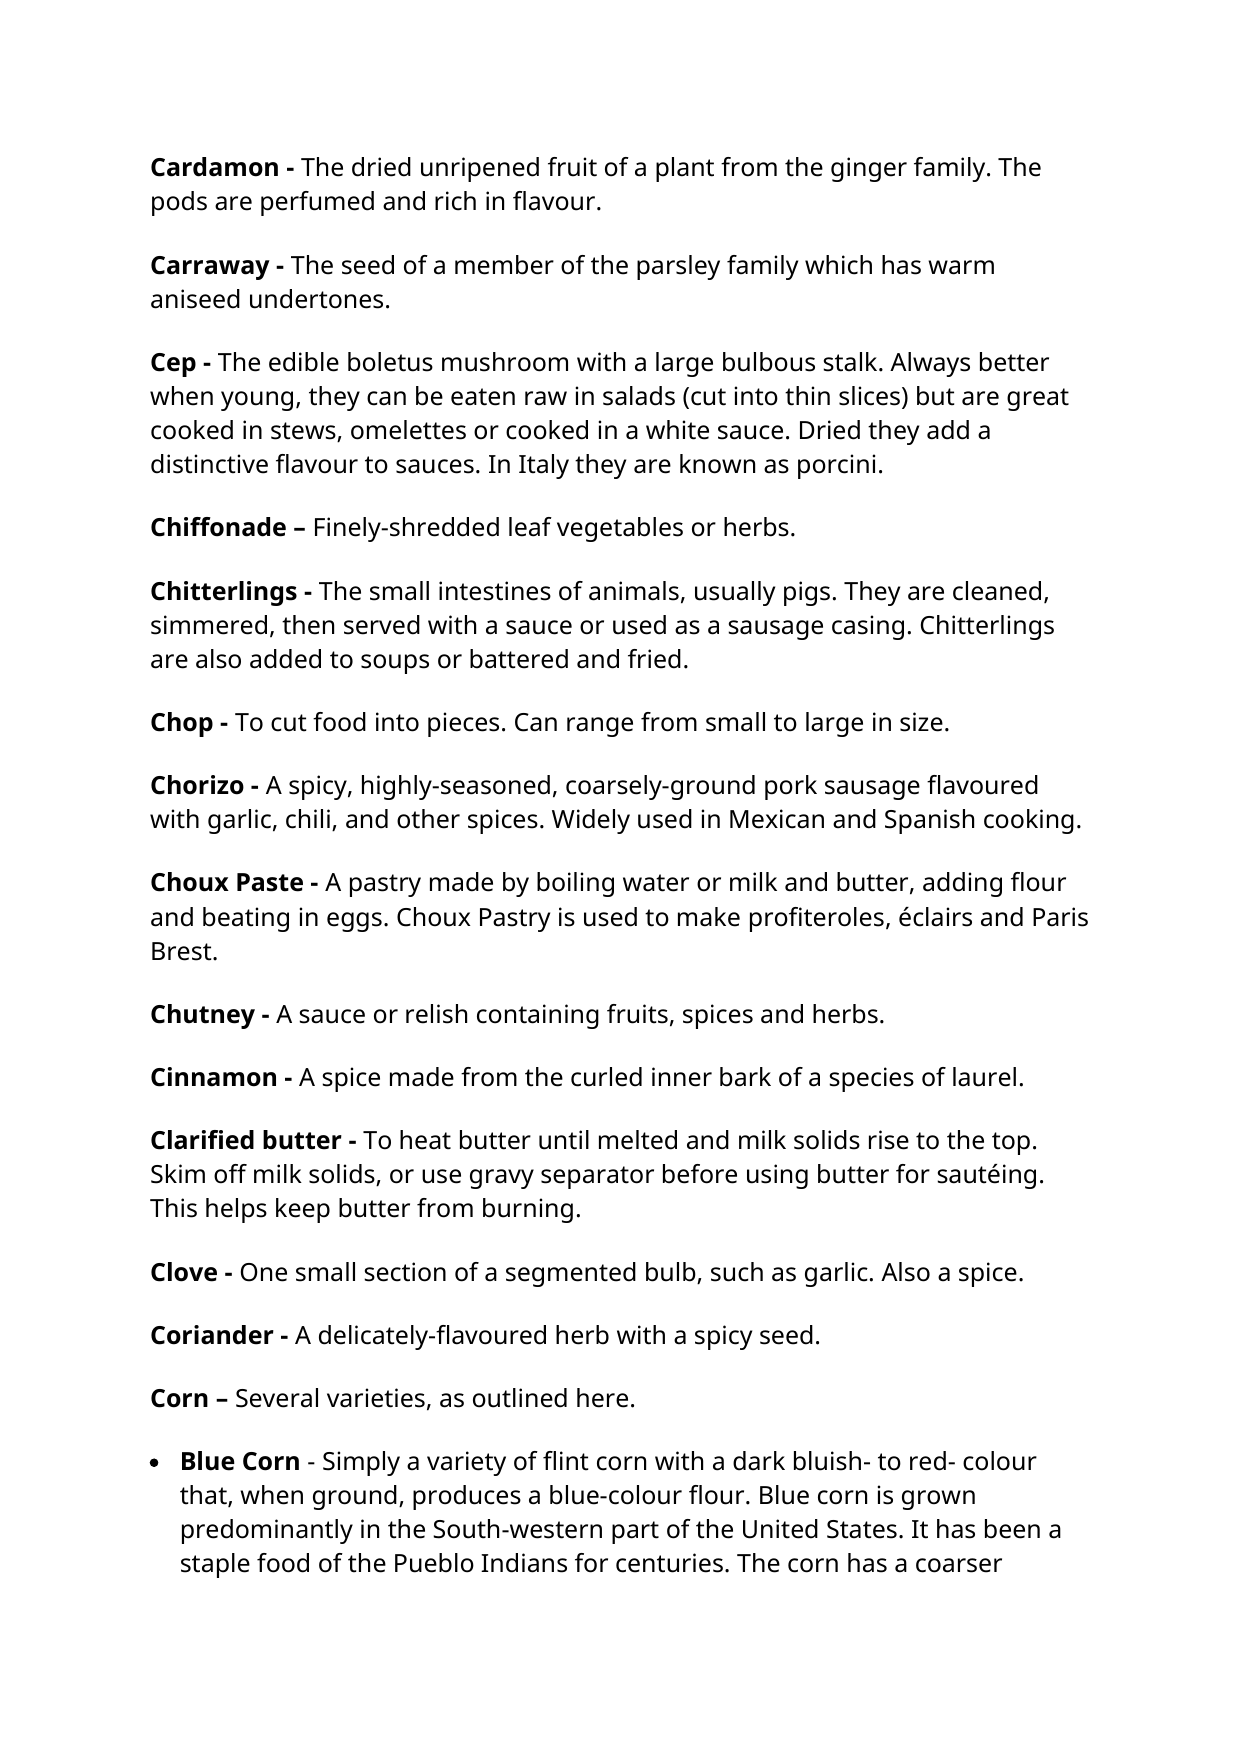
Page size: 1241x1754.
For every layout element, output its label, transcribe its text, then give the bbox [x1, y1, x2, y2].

text Carraway - The seed of a member of the parsley family which has warm aniseed undertones. [150, 247, 1090, 315]
text Coriander - A delicately-flavoured herb with a spicy seed. [150, 1317, 1090, 1352]
text Chiffonade – Finely-shredded leaf vegetables or herbs. [150, 510, 1090, 544]
text Clove - One small section of a segmented bulb, such as garlic. Also a spice. [150, 1254, 1090, 1288]
text Corn – Several varieties, as outlined here. [150, 1381, 1090, 1415]
text Cardamon - The dried unripened fruit of a plant from the ginger family. The pods are perfumed and rich in flavour. [150, 150, 1090, 218]
text Cinnamon - A spice made from the curled inner bark of a species of laurel. [150, 1060, 1090, 1094]
text Chutney - A sauce or relish containing fruits, spices and herbs. [150, 996, 1090, 1031]
text Choux Paste - A pastry made by boiling water or milk and butter, adding flour and beating in eggs. Choux Pastry is used to make profiteroles, éclairs and Paris Brest. [150, 865, 1090, 967]
text Chop - To cut food into pieces. Can range from small to large in size. [150, 704, 1090, 739]
text Chorizo - A spicy, highly-seasoned, coarsely-ground pork sausage flavoured with garlic, chili, and other spices. Widely used in Mexican and Spanish cooking. [150, 768, 1090, 836]
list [150, 1444, 1090, 1580]
text Cep - The edible boletus mushroom with a large bulbous stalk. Always better when young, they can be eaten raw in salads (cut into thin slices) but are great cooked in stews, omelettes or cooked in a white sauce. Dried they add a distinctive flavour to sauces. In Italy they are known as porcini. [150, 344, 1090, 481]
text Clarified butter - To heat butter until melted and milk solids rise to the top. Skim off milk solids, or use gravy separator before using butter for sautéing. This helps keep butter from burning. [150, 1123, 1090, 1225]
text Chitterlings - The small intestines of animals, usually pigs. They are cleaned, simmered, then served with a sauce or used as a sausage casing. Chitterlings are also added to soups or battered and fried. [150, 573, 1090, 675]
